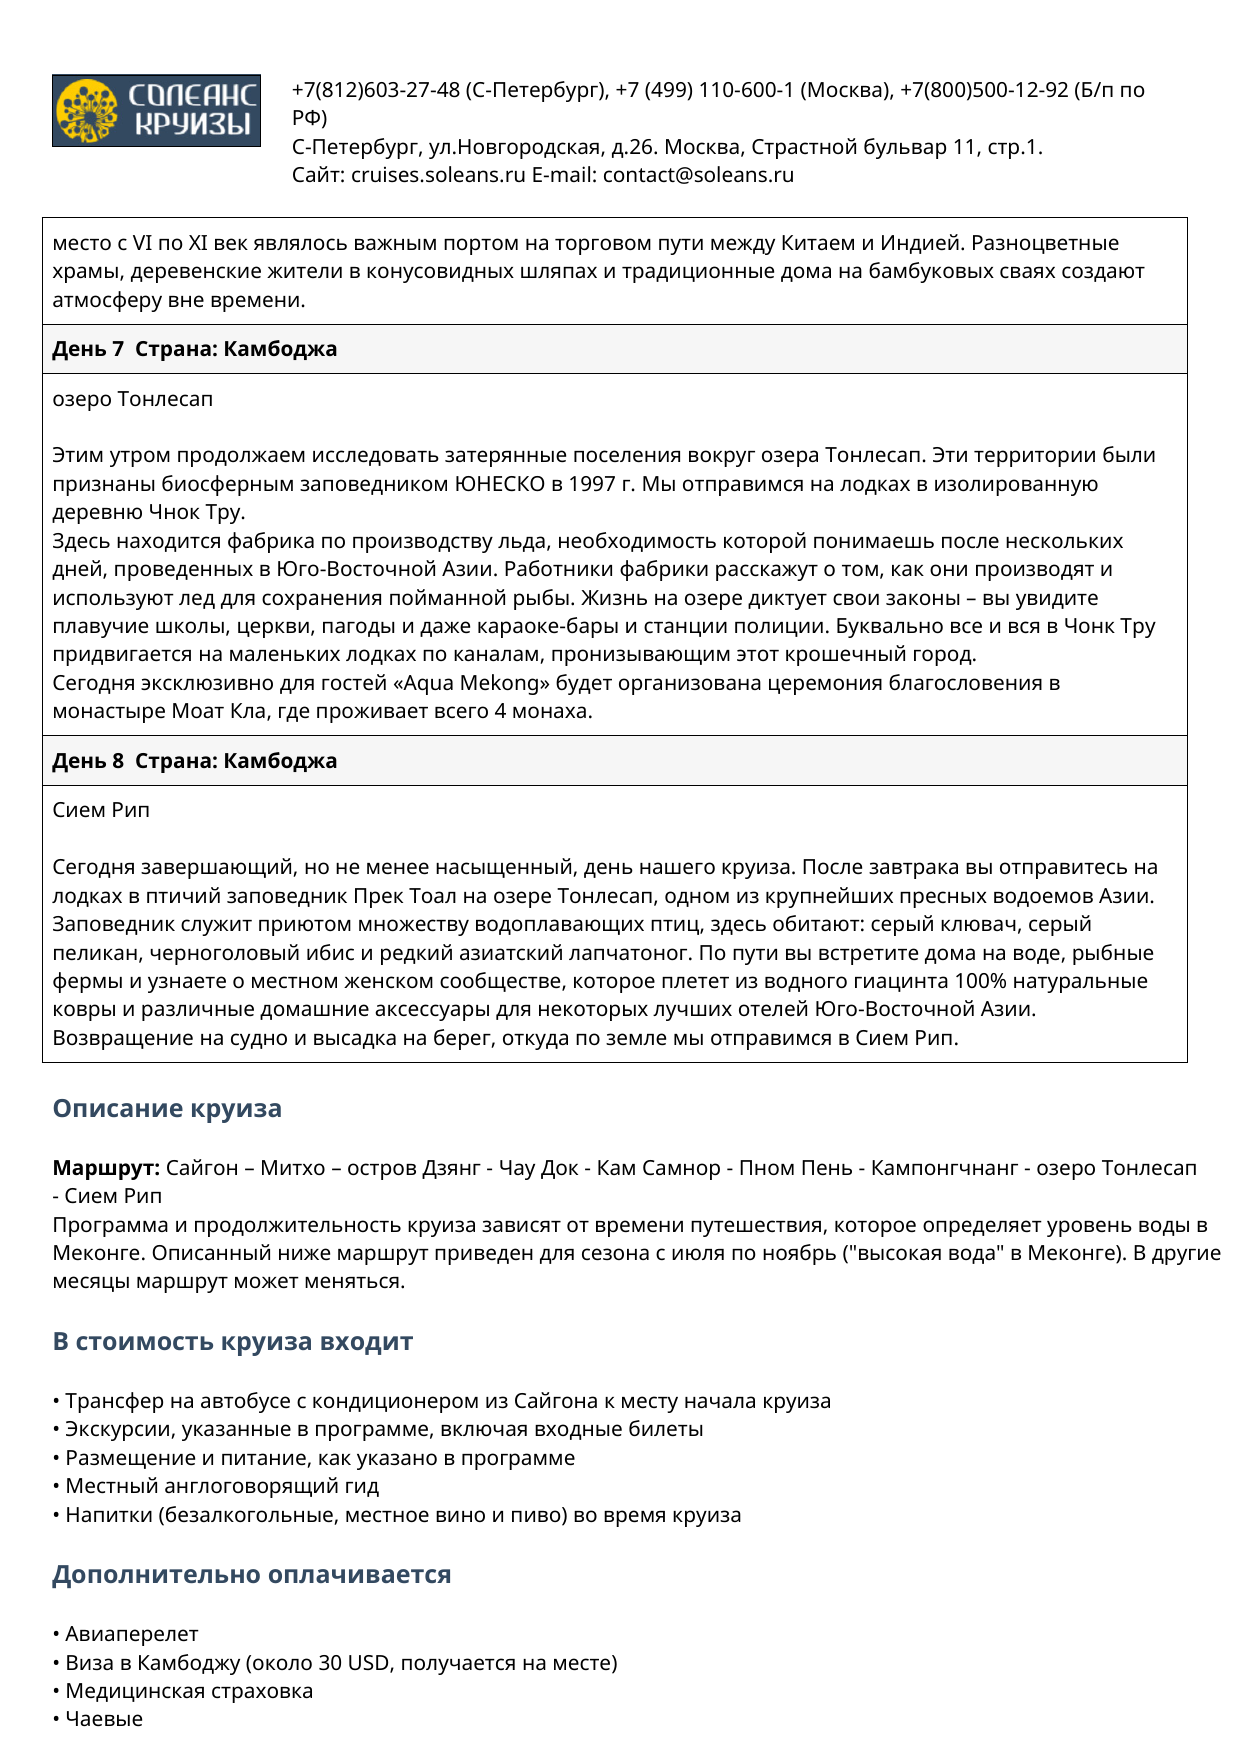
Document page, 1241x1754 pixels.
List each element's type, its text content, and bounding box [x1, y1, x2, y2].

picture [53, 76, 260, 146]
table_cell озеро Тонлесап Этим утром продолжаем исследовать затерянные поселения вокруг озера Тонлесап. Эти территории были признаны биосферным заповедником ЮНЕСКО в 1997 г. Мы отправимся на лодках в изолированную деревню Чнок Тру. Здесь находится фабрика по производству льда, необходимость которой понимаешь после нескольких дней, проведенных в Юго-Восточной Азии. Работники фабрики расскажут о том, как они производят и используют лед для сохранения пойманной рыбы. Жизнь на озере диктует свои законы – вы увидите плавучие школы, церкви, пагоды и даже караоке-бары и станции полиции. Буквально все и вся в Чонк Тру придвигается на маленьких лодках по каналам, пронизывающим этот крошечный город. Сегодня эксклюзивно для гостей «Aqua Mekong» будет организована церемония благословения в монастыре Моат Кла, где проживает всего 4 монаха. [43, 374, 1187, 735]
text Программа и продолжительность круиза зависят от времени путешествия, которое определяет уровень воды в Меконге. Описанный ниже маршрут приведен для сезона с июля по ноябрь ("высокая вода" в Меконге). В другие месяцы маршрут может меняться. [52, 1210, 1230, 1295]
text • Авиаперелет• Виза в Камбоджу (около 30 USD, получается на месте)• Медицинская страховка• Чаевые [52, 1619, 1230, 1733]
table_cell День 8 Страна: Камбоджа [43, 736, 1187, 785]
table_cell Сием Рип Сегодня завершающий, но не менее насыщенный, день нашего круиза. После завтрака вы отправитесь на лодках в птичий заповедник Прек Тоал на озере Тонлесап, одном из крупнейших пресных водоемов Азии. Заповедник служит приютом множеству водоплавающих птиц, здесь обитают: серый клювач, серый пеликан, черноголовый ибис и редкий азиатский лапчатоног. По пути вы встретите дома на воде, рыбные фермы и узнаете о местном женском сообществе, которое плетет из водного гиацинта 100% натуральные ковры и различные домашние аксессуары для некоторых лучших отелей Юго-Восточной Азии. Возвращение на судно и высадка на берег, откуда по земле мы отправимся в Сием Рип. [43, 786, 1187, 1062]
table_cell День 7 Страна: Камбоджа [43, 325, 1187, 373]
text Дополнительно оплачивается [52, 1557, 1230, 1591]
text Описание круиза [52, 1090, 1230, 1124]
text Маршрут: Сайгон – Митхо – остров Дзянг - Чау Док - Кам Самнор - Пном Пень - Кампонгчнанг - озеро Тонлесап - Сием Рип [52, 1153, 1230, 1210]
text • Трансфер на автобусе с кондиционером из Сайгона к месту начала круиза• Экскурсии, указанные в программе, включая входные билеты• Размещение и питание, как указано в программе• Местный англоговорящий гид• Напитки (безалкогольные, местное вино и пиво) во время круиза [52, 1386, 1230, 1528]
text В стоимость круиза входит [52, 1323, 1230, 1358]
